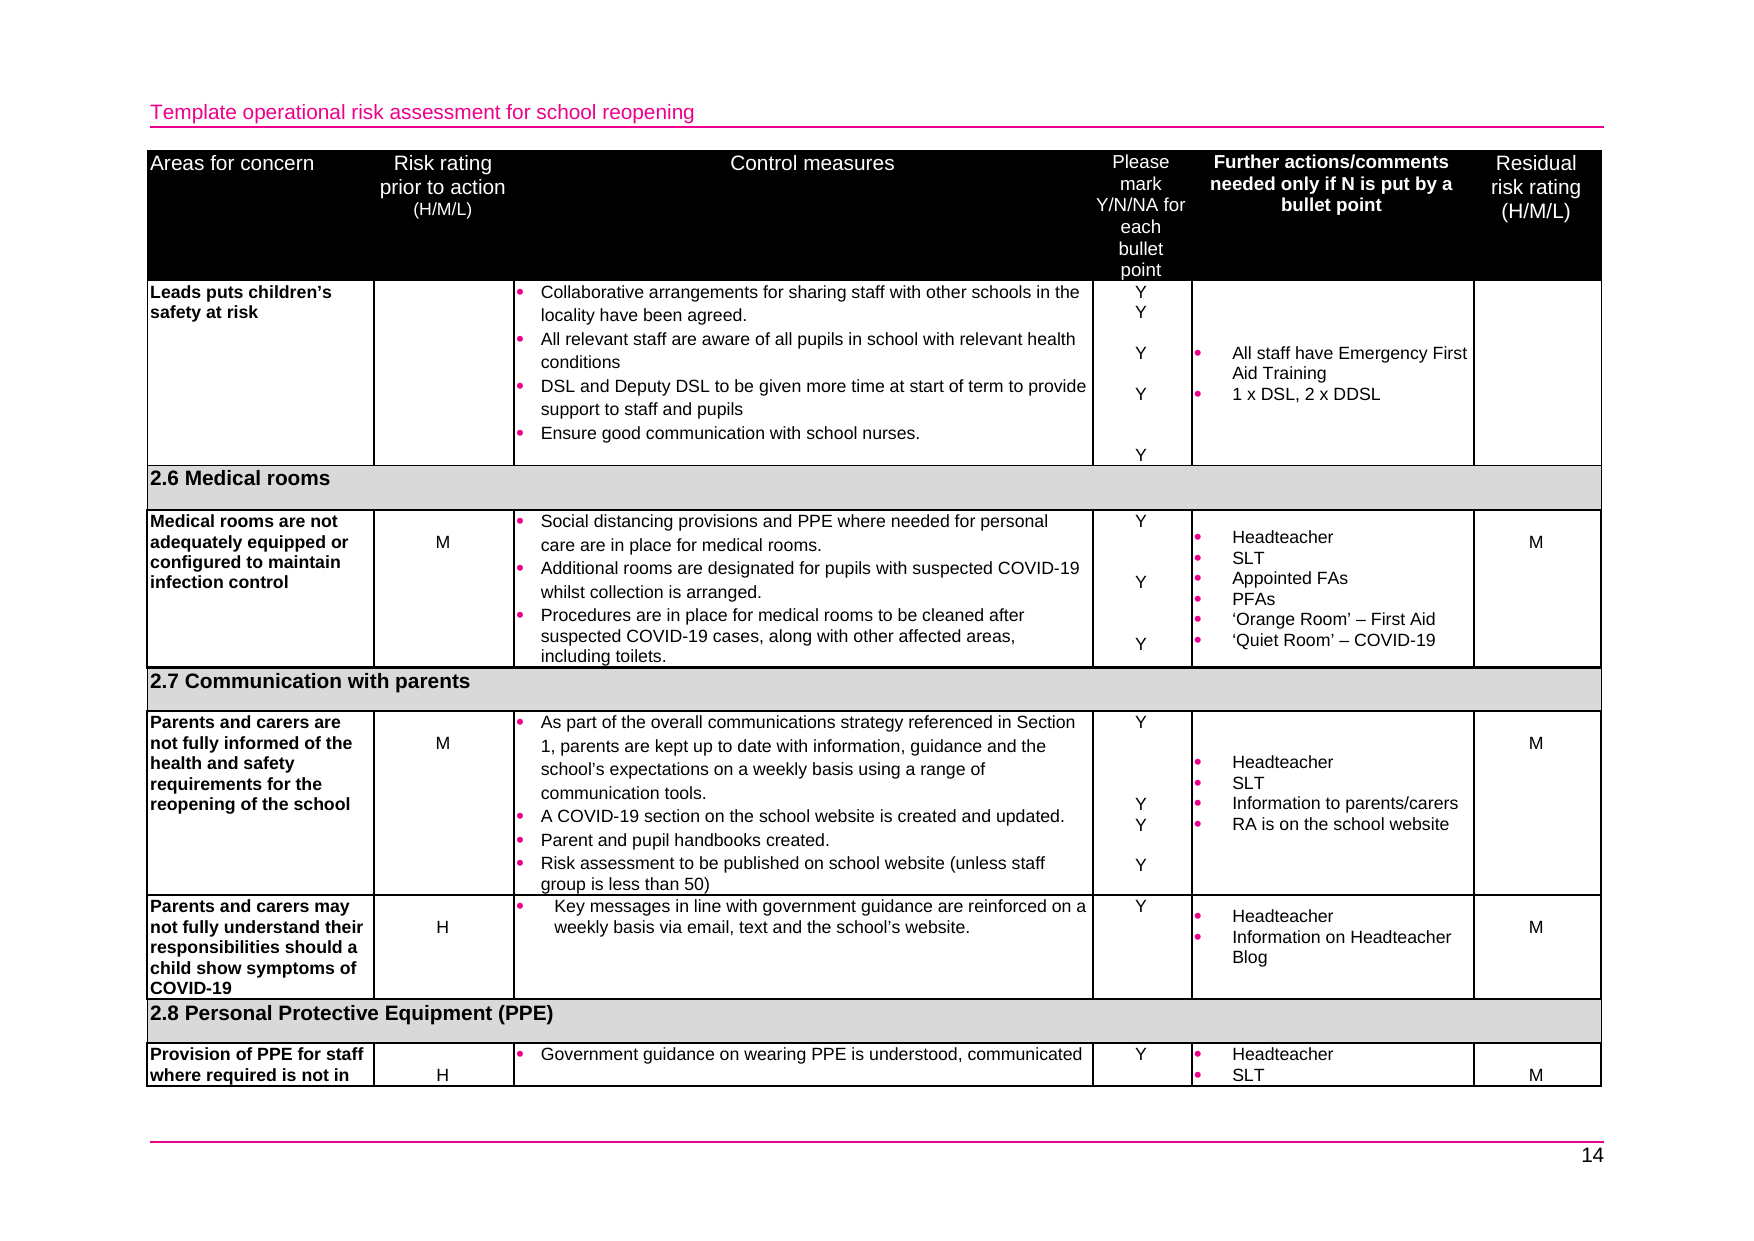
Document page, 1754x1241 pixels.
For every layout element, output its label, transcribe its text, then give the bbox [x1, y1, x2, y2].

table_cell Y Y Y Y Y Y [1094, 281, 1191, 465]
table_cell Provision of PPE for staff where required is not in line with government guidelines [148, 1044, 373, 1085]
table_cell 2.6 Medical rooms [148, 466, 1601, 509]
table_cell Y [1094, 896, 1191, 998]
table_cell Headteacher Information on Headteacher Blog [1193, 896, 1473, 998]
table_cell M [1475, 511, 1600, 666]
table_header Residual risk rating (H/M/L) [1475, 151, 1601, 280]
table_cell M [375, 511, 513, 666]
table_cell Y Y Y Y [1094, 1044, 1191, 1085]
table_cell As part of the overall communications strategy referenced in Section 1, parents are kept up to date with information, guidance and the school’s expectations on a weekly basis using a range of communication tools. A COVID-19 section on the school website is created and updated. Parent and pupil handbooks created. Risk assessment to be published on school website (unless staff group is less than 50) [515, 712, 1092, 894]
table_cell Medical rooms are not adequately equipped or configured to maintain infection control [148, 511, 373, 666]
table_cell Y Y Y Y [1094, 712, 1191, 894]
table_header Further actions/comments needed only if N is put by a bullet point [1193, 151, 1473, 280]
table_header Please mark Y/N/NA for each bullet point [1094, 151, 1191, 280]
table_cell Social distancing provisions and PPE where needed for personal care are in place for medical rooms. Additional rooms are designated for pupils with suspected COVID-19 whilst collection is arranged. Procedures are in place for medical rooms to be cleaned after suspected COVID-19 cases, along with other affected areas, including toilets. [515, 511, 1092, 666]
table_cell Headteacher SLT Appointed FAs PFAs ‘Orange Room’ – First Aid ‘Quiet Room’ – COVID-19 [1193, 511, 1473, 666]
table_cell H [375, 896, 513, 998]
table_header Control measures [515, 151, 1092, 280]
table_cell 2.7 Communication with parents [148, 669, 1601, 710]
table_cell 2.8 Personal Protective Equipment (PPE) [148, 1000, 1601, 1042]
table_cell Key messages in line with government guidance are reinforced on a weekly basis via email, text and the school’s website. [515, 896, 1092, 998]
table_header Areas for concern [148, 151, 373, 280]
table_cell Y Y Y [1094, 511, 1191, 666]
table_cell M [375, 712, 513, 894]
table_cell M [1475, 1044, 1600, 1085]
table_cell M [1475, 896, 1600, 998]
table_cell The lack of capacity / availability of designated First Aiders and Designated Safeguarding Leads puts children’s safety at risk [148, 281, 373, 465]
table_cell Parents and carers are not fully informed of the health and safety requirements for the reopening of the school [148, 712, 373, 894]
table_header Risk rating prior to action (H/M/L) [375, 151, 513, 280]
table_cell H [375, 1044, 513, 1085]
table_cell M [1475, 281, 1601, 465]
table_cell M [1475, 712, 1600, 894]
table_cell Headteacher SLT Information to parents/carers RA is on the school website [1193, 712, 1473, 894]
table_cell Parents and carers may not fully understand their responsibilities should a child show symptoms of COVID-19 [148, 896, 373, 998]
table_cell 3 x PFAs 4 x Appointed FAs Appointed FAs, assigned to ‘bubbles’ All staff have Emergency First Aid Training 1 x DSL, 2 x DDSL [1193, 281, 1473, 465]
table_cell M [375, 281, 513, 465]
